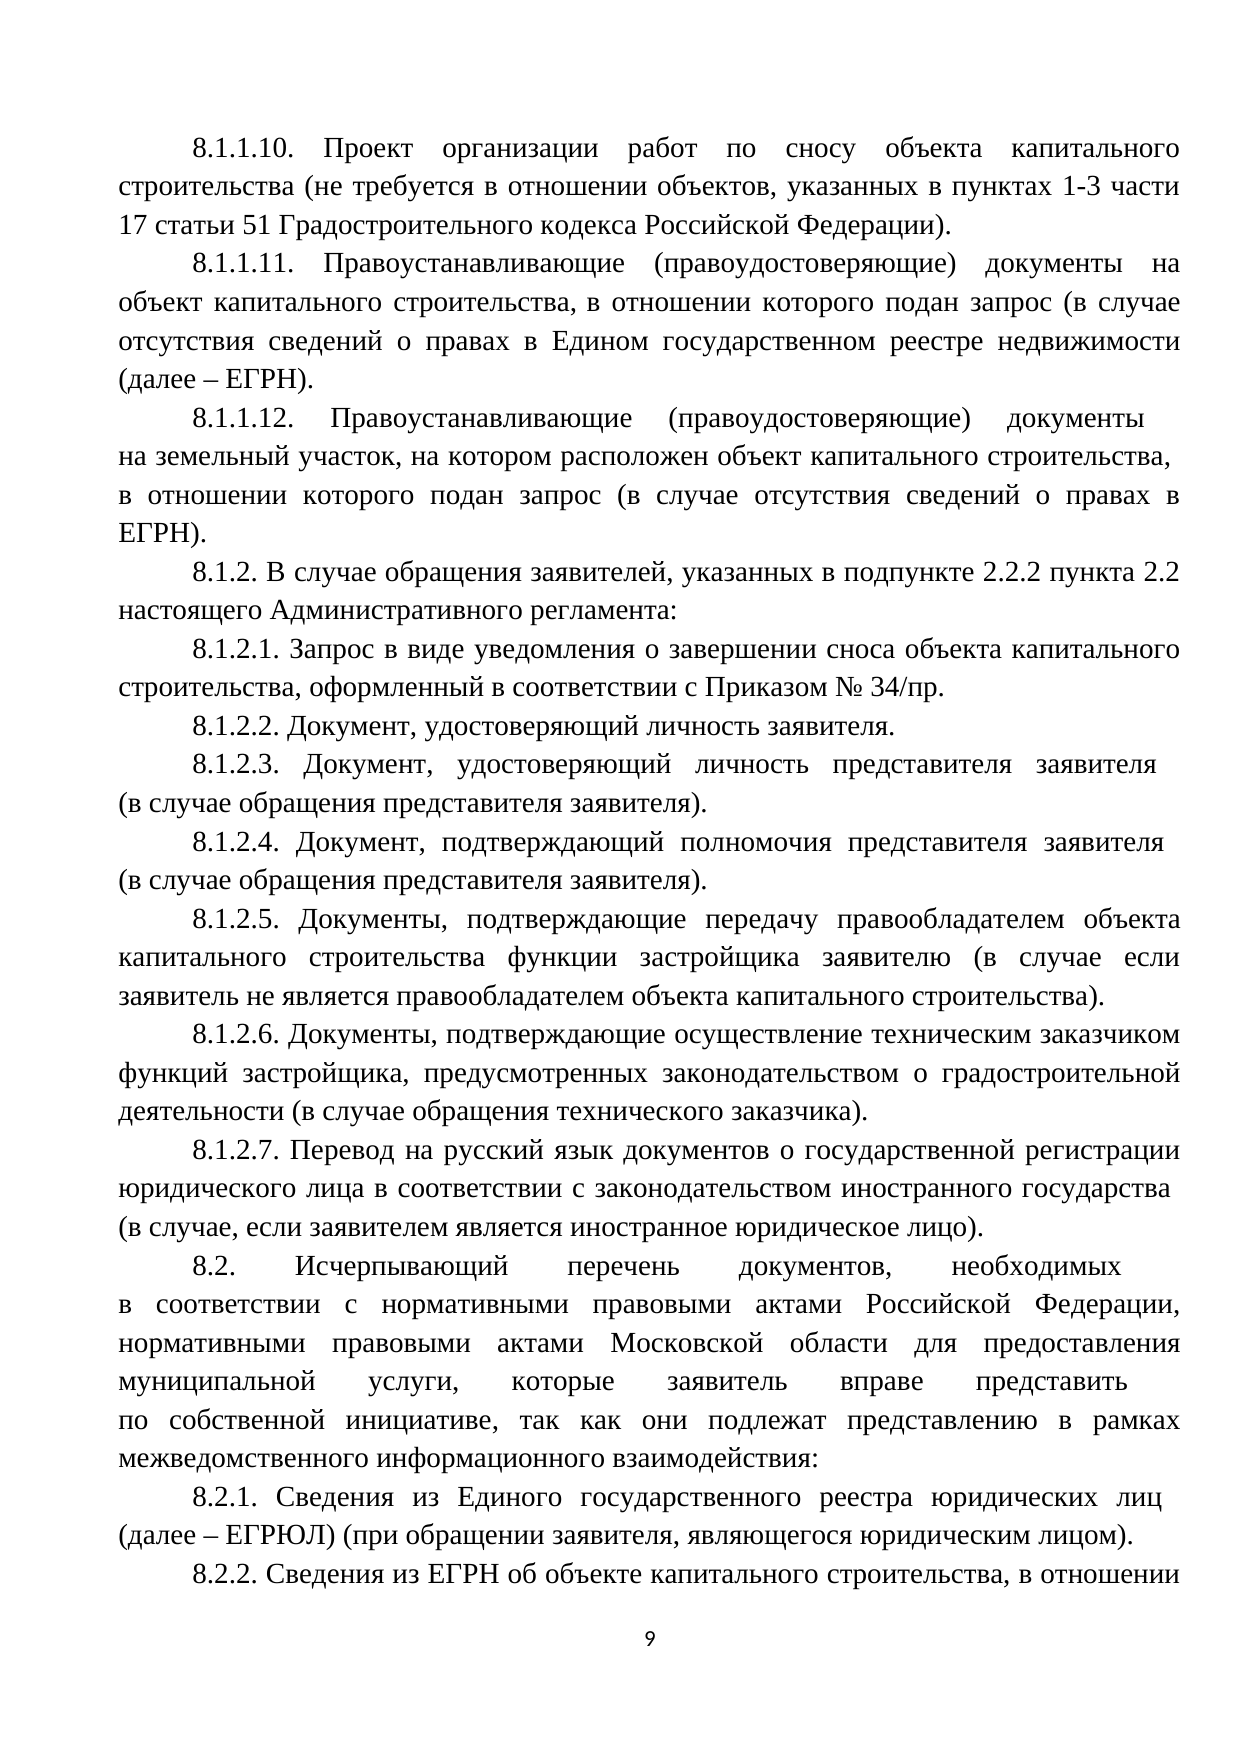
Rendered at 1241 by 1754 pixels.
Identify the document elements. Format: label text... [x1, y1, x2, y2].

text 8.1.2.6. Документы, подтверждающие осуществление техническим заказчиком функций застройщика, предусмотренных законодательством о градостроительной деятельности (в случае обращения технического заказчика). [118, 1016, 1181, 1127]
text 8.1.1.12. Правоустанавливающие (правоудостоверяющие) документы на земельный участок, на котором расположен объект капитального строительства, в отношении которого подан запрос (в случае отсутствия сведений о правах в ЕГРН). [118, 400, 1181, 549]
text 8.1.2.5. Документы, подтверждающие передачу правообладателем объекта капитального строительства функции застройщика заявителю (в случае если заявитель не является правообладателем объекта капитального строительства). [118, 901, 1181, 1011]
text 8.1.2.2. Документ, удостоверяющий личность заявителя. [118, 708, 1181, 742]
text 8.2.1. Сведения из Единого государственного реестра юридических лиц (далее – ЕГРЮЛ) (при обращении заявителя, являющегося юридическим лицом). [118, 1479, 1181, 1551]
text 8.1.2.1. Запрос в виде уведомления о завершении сноса объекта капитального строительства, оформленный в соответствии с Приказом № 34/пр. [118, 631, 1181, 703]
text 8.2. Исчерпывающий перечень документов, необходимых в соответствии с нормативными правовыми актами Российской Федерации, нормативными правовыми актами Московской области для предоставления муниципальной услуги, которые заявитель вправе представить по собственной инициативе, так как они подлежат представлению в рамках межведомственного информационного взаимодействия: [118, 1248, 1181, 1474]
text 8.1.1.10. Проект организации работ по сносу объекта капитального строительства (не требуется в отношении объектов, указанных в пунктах 1-3 части 17 статьи 51 Градостроительного кодекса Российской Федерации). [118, 130, 1181, 241]
text 8.1.2.7. Перевод на русский язык документов о государственной регистрации юридического лица в соответствии с законодательством иностранного государства (в случае, если заявителем является иностранное юридическое лицо). [118, 1132, 1181, 1243]
text 8.1.2. В случае обращения заявителей, указанных в подпункте 2.2.2 пункта 2.2 настоящего Административного регламента: [118, 554, 1181, 626]
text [118, 1556, 1181, 1589]
text 8.1.2.3. Документ, удостоверяющий личность представителя заявителя (в случае обращения представителя заявителя). [118, 747, 1181, 819]
text 8.1.1.11. Правоустанавливающие (правоудостоверяющие) документы на объект капитального строительства, в отношении которого подан запрос (в случае отсутствия сведений о правах в Едином государственном реестре недвижимости (далее – ЕГРН). [118, 246, 1181, 395]
text 8.1.2.4. Документ, подтверждающий полномочия представителя заявителя (в случае обращения представителя заявителя). [118, 824, 1181, 896]
